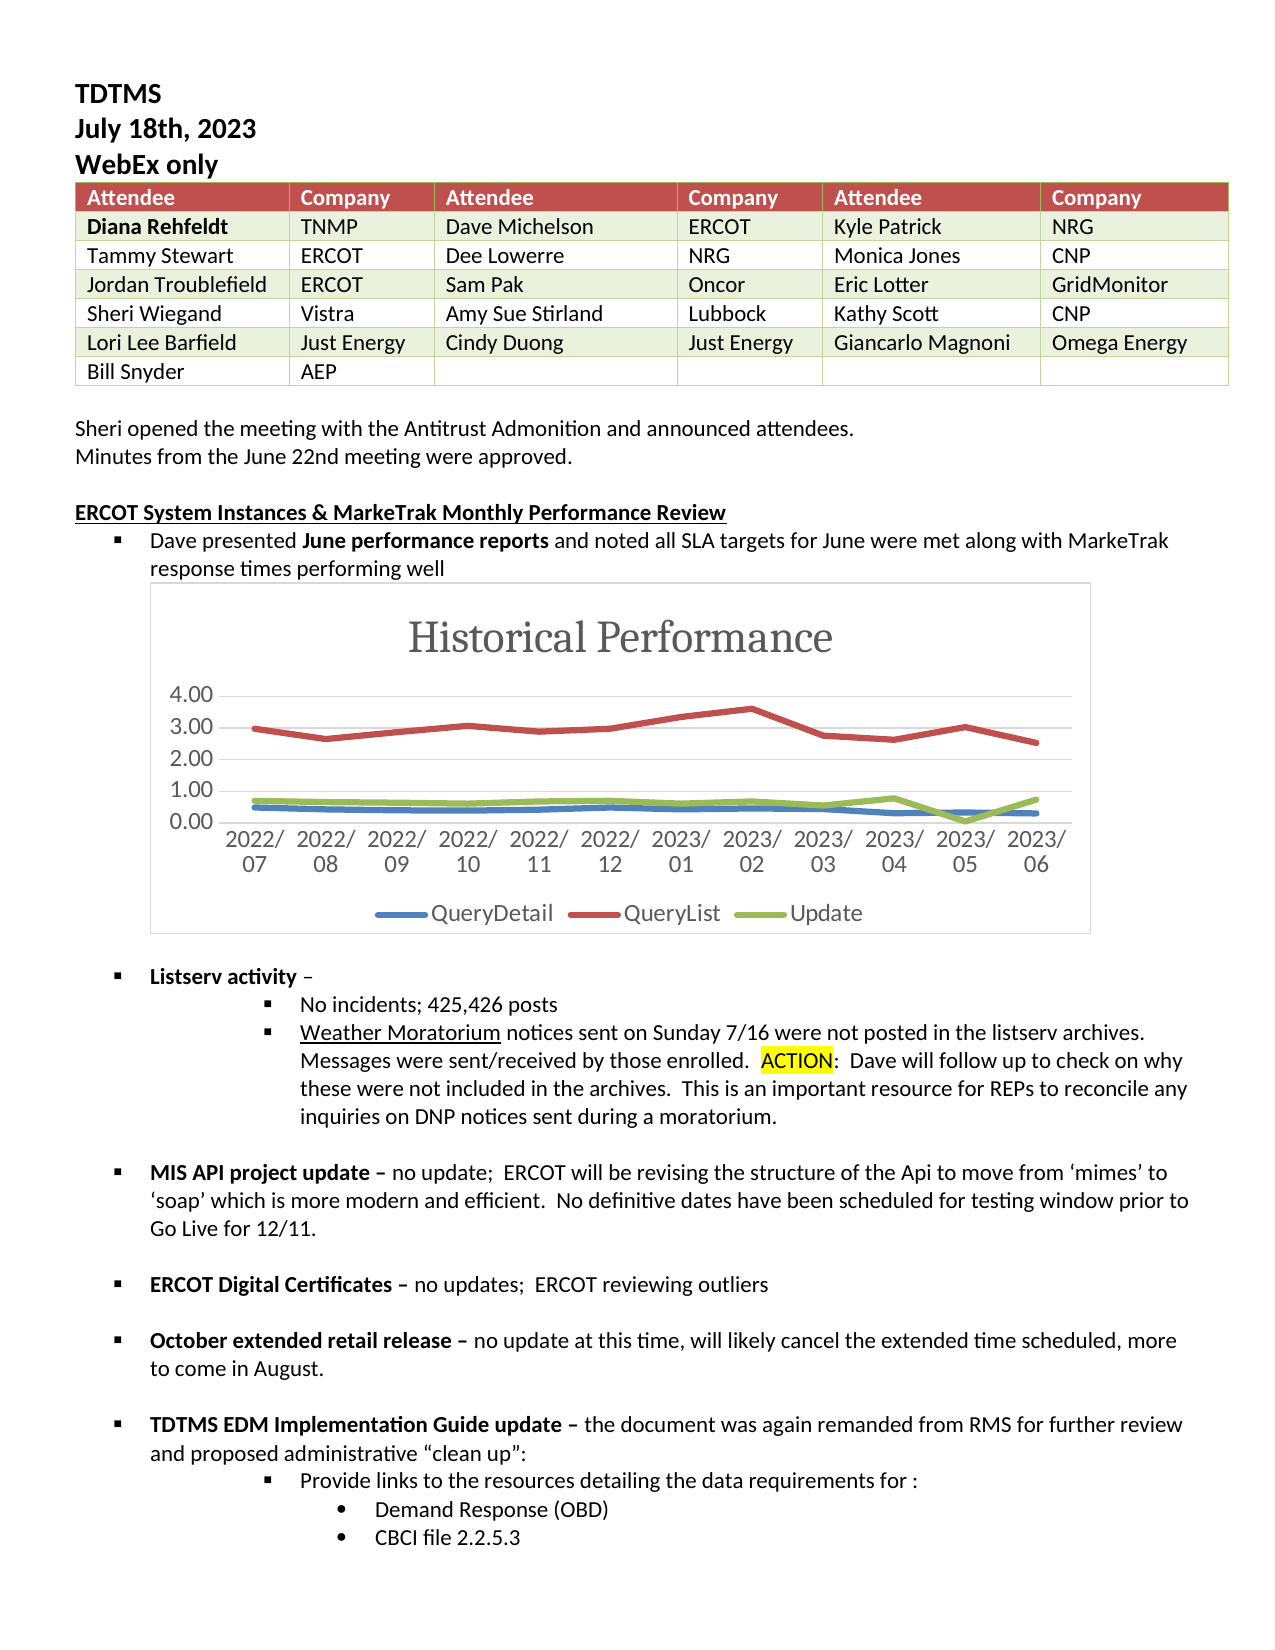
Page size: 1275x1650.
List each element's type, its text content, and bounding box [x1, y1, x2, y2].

table_cell Kathy Scott [823, 299, 1040, 327]
list ERCOT Digital Certificates – no updates; ERCOT reviewing outliers [112, 1271, 1200, 1298]
table_cell Tammy Stewart [76, 241, 289, 269]
list Demand Response (OBD) [337, 1495, 1200, 1523]
list CBCI file 2.2.5.3 [337, 1523, 1200, 1551]
table_cell Eric Lotter [823, 270, 1040, 298]
table_cell TNMP [290, 212, 434, 240]
list Weather Moratorium notices sent on Sunday 7/16 were not posted in the listserv archives. Messages were sent/received by those enrolled. ACTION: Dave will follow up to check on why these were not included in the archives. This is an important resource for REPs to reconcile any inquiries on DNP notices sent during a moratorium. [262, 1018, 1200, 1130]
table_cell NRG [678, 241, 822, 269]
table_cell Sam Pak [435, 270, 677, 298]
list TDTMS EDM Implementation Guide update – the document was again remanded from RMS for further review and proposed administrative “clean up”: [112, 1411, 1200, 1467]
table_cell Vistra [290, 299, 434, 327]
table_header Company [678, 183, 822, 211]
list October extended retail release – no update at this time, will likely cancel the extended time scheduled, more to come in August. [112, 1327, 1200, 1383]
table_header Attendee [823, 183, 1040, 211]
table_header Attendee [76, 183, 289, 211]
list Listserv activity – [112, 962, 1200, 990]
list Provide links to the resources detailing the data requirements for : [262, 1467, 1200, 1495]
table_cell CNP [1041, 241, 1228, 269]
table_cell Just Energy [678, 328, 822, 356]
text July 18th, 2023 [75, 111, 1200, 146]
table_cell [1041, 357, 1228, 385]
text Minutes from the June 22nd meeting were approved. [75, 442, 1200, 470]
table_cell Jordan Troublefield [76, 270, 289, 298]
table_cell AEP [290, 357, 434, 385]
table_cell Bill Snyder [76, 357, 289, 385]
table_cell NRG [1041, 212, 1228, 240]
table_header Company [1041, 183, 1228, 211]
table_cell [435, 357, 677, 385]
table_cell Kyle Patrick [823, 212, 1040, 240]
list No incidents; 425,426 posts [262, 990, 1200, 1018]
table_cell Sheri Wiegand [76, 299, 289, 327]
table_cell Lori Lee Barfield [76, 328, 289, 356]
table_cell Oncor [678, 270, 822, 298]
table_cell Giancarlo Magnoni [823, 328, 1040, 356]
table_cell Lubbock [678, 299, 822, 327]
table_cell Dee Lowerre [435, 241, 677, 269]
table_cell Monica Jones [823, 241, 1040, 269]
list MIS API project update – no update; ERCOT will be revising the structure of the Api to move from ‘mimes’ to ‘soap’ which is more modern and efficient. No definitive dates have been scheduled for testing window prior to Go Live for 12/11. [112, 1158, 1200, 1242]
table_cell Amy Sue Stirland [435, 299, 677, 327]
table_cell Just Energy [290, 328, 434, 356]
table_cell CNP [1041, 299, 1228, 327]
table_cell Dave Michelson [435, 212, 677, 240]
table_cell [823, 357, 1040, 385]
table_cell Cindy Duong [435, 328, 677, 356]
table_cell GridMonitor [1041, 270, 1228, 298]
table_cell Diana Rehfeldt [76, 212, 289, 240]
list Dave presented June performance reports and noted all SLA targets for June were met along with MarkeTrak response times performing well [112, 526, 1200, 582]
text WebEx only [75, 146, 1200, 182]
table_cell ERCOT [678, 212, 822, 240]
table_cell ERCOT [290, 241, 434, 269]
table_header Attendee [435, 183, 677, 211]
table_cell ERCOT [290, 270, 434, 298]
table_cell Omega Energy [1041, 328, 1228, 356]
text Sheri opened the meeting with the Antitrust Admonition and announced attendees. [75, 414, 1200, 442]
text TDTMS [75, 75, 1200, 111]
table_cell [678, 357, 822, 385]
text ERCOT System Instances & MarkeTrak Monthly Performance Review [75, 498, 1200, 526]
table_header Company [290, 183, 434, 211]
